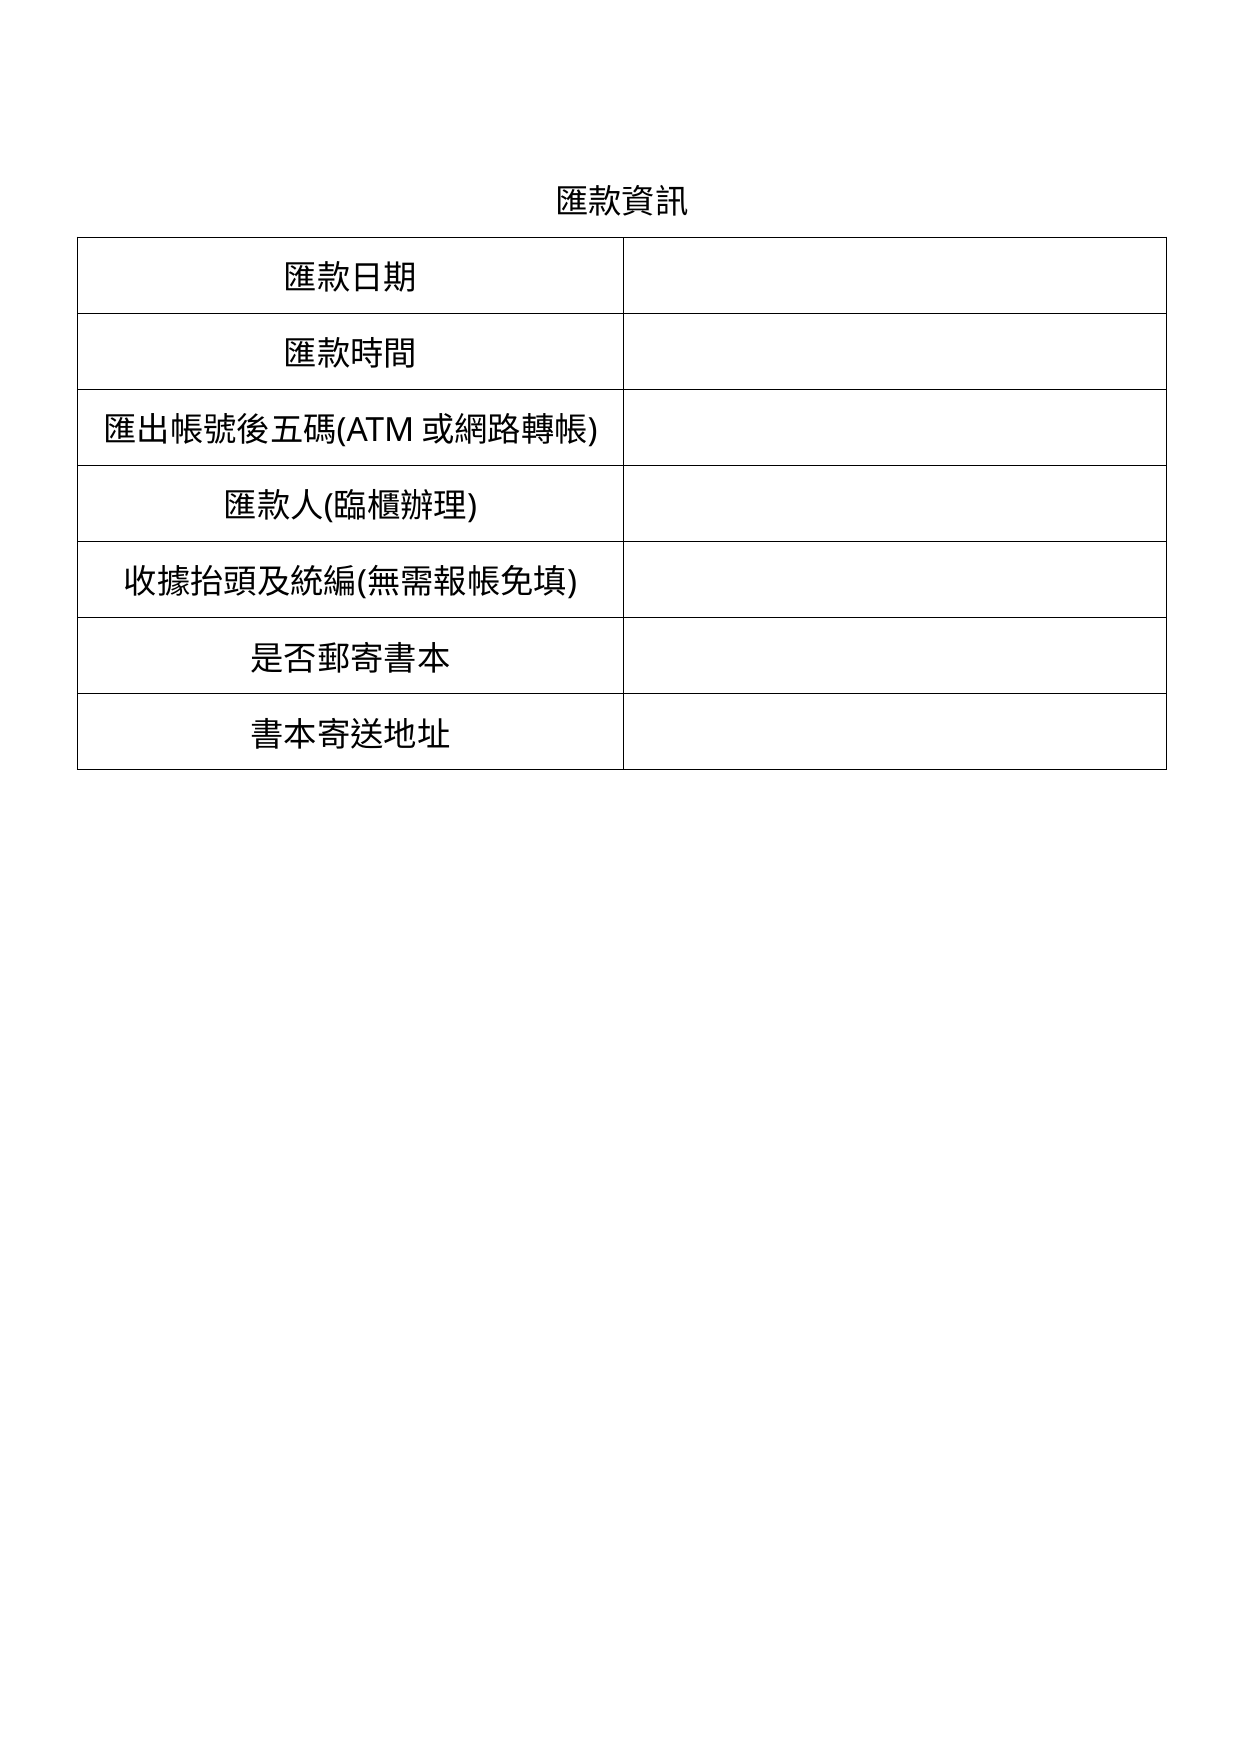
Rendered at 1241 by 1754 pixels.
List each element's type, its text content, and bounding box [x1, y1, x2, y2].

table_header 匯款日期 [78, 238, 623, 313]
table_cell 匯款時間 [78, 314, 623, 389]
table_cell [624, 618, 1166, 693]
table_cell [624, 542, 1166, 617]
table_cell [624, 390, 1166, 465]
table_cell [624, 314, 1166, 389]
table_cell 匯出帳號後五碼(ATM或網路轉帳) [78, 390, 623, 465]
table_cell 是否郵寄書本 [78, 618, 623, 693]
table_cell [624, 466, 1166, 541]
table_cell 匯款人(臨櫃辦理) [78, 466, 623, 541]
table_header [624, 238, 1166, 313]
table_cell 書本寄送地址 [78, 694, 623, 769]
table_cell [624, 694, 1166, 769]
table_cell 收據抬頭及統編(無需報帳免填) [78, 542, 623, 617]
text 匯款資訊 [77, 162, 1167, 237]
